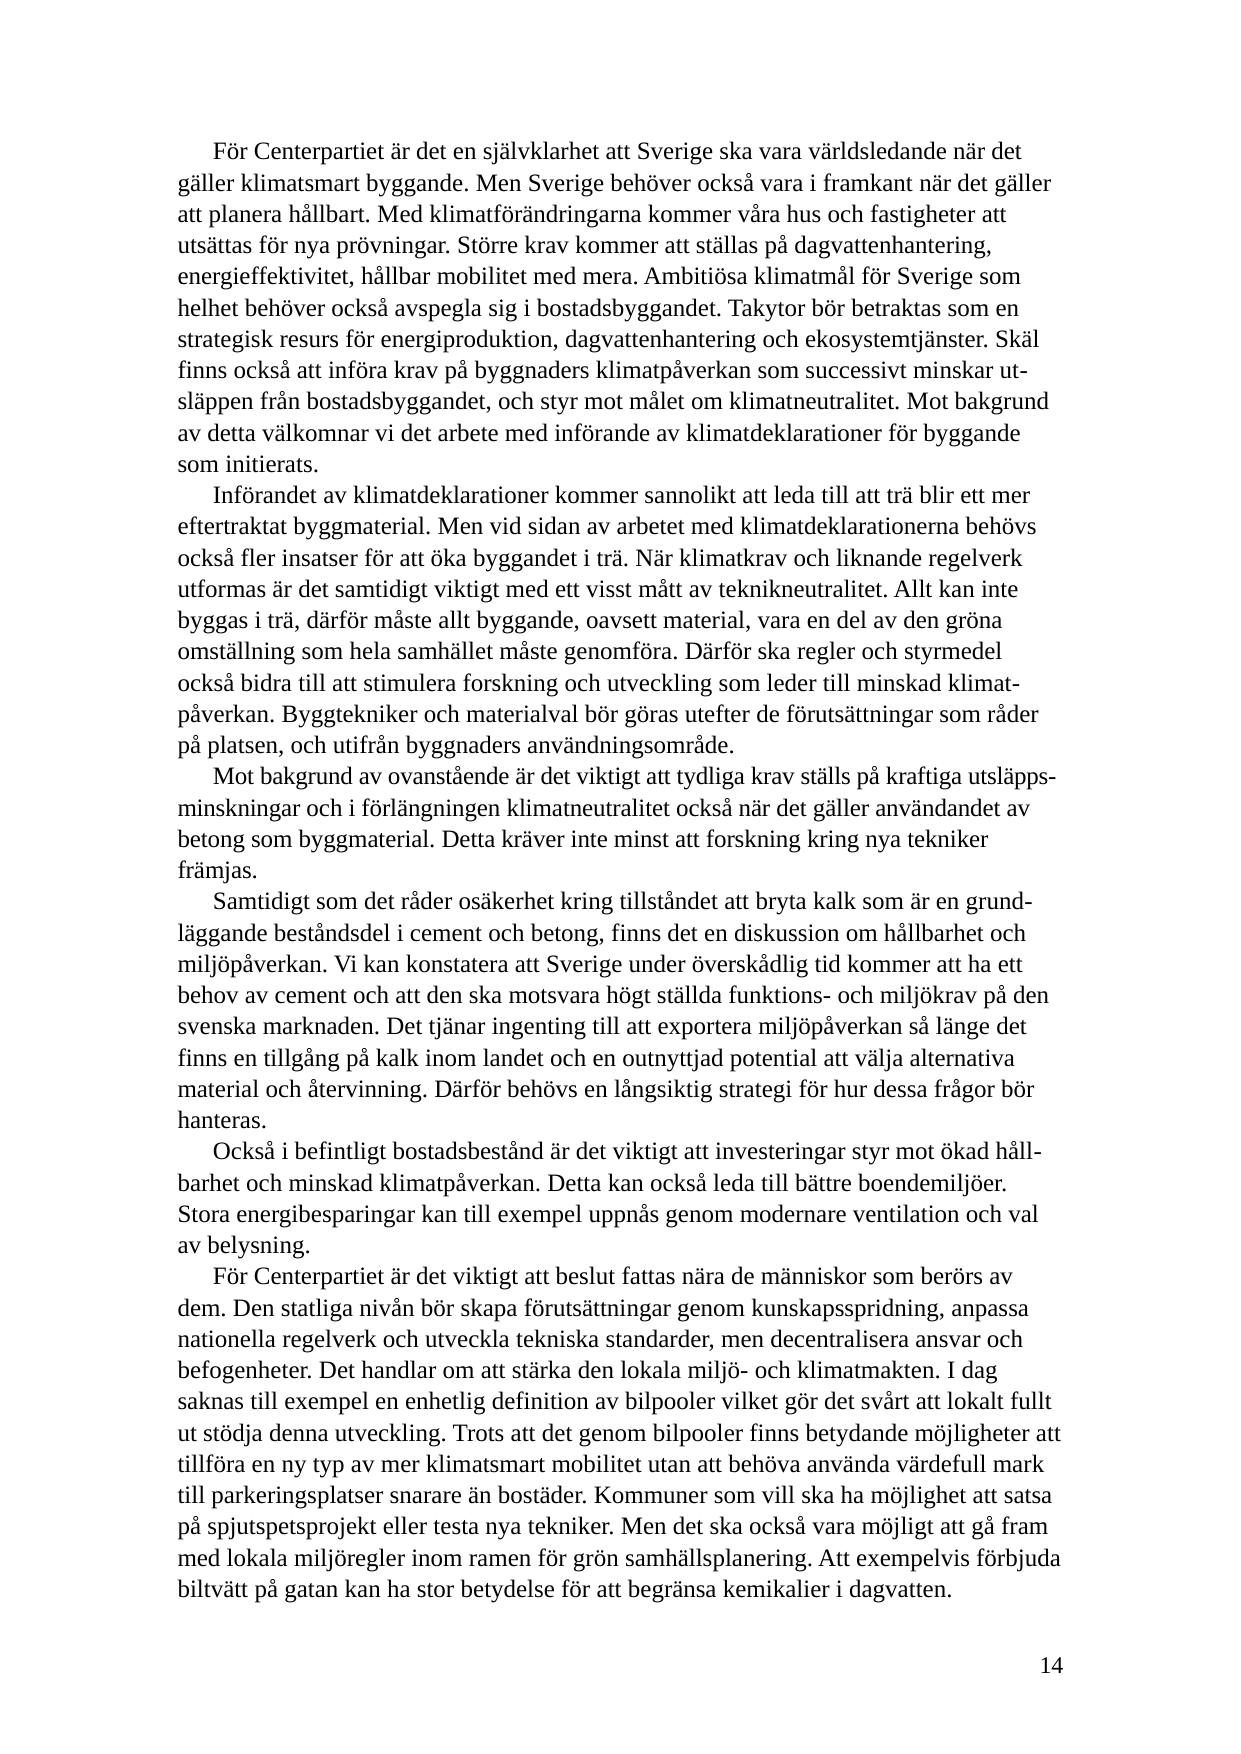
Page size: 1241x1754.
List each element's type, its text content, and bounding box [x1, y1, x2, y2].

text För Centerpartiet är det en självklarhet att Sverige ska vara världsledande när det gäller klimatsmart byggande. Men Sverige behöver också vara i framkant när det gäller att planera hållbart. Med klimatförändringarna kommer våra hus och fastigheter att utsättas för nya prövningar. Större krav kommer att ställas på dagvattenhantering, energieffektivitet, hållbar mobilitet med mera. Ambitiösa klimatmål för Sverige som helhet behöver också avspegla sig i bostadsbyggandet. Takytor bör betraktas som en strategisk resurs för energiproduktion, dagvattenhantering och ekosystemtjänster. Skäl finns också att införa krav på byggnaders klimatpåverkan som successivt minskar utsläppen från bostadsbyggandet, och styr mot målet om klimatneutralitet. Mot bakgrund av detta välkomnar vi det arbete med införande av klimatdeklarationer för byggande som initierats. [177, 134, 1063, 478]
text För Centerpartiet är det viktigt att beslut fattas nära de människor som berörs av dem. Den statliga nivån bör skapa förutsättningar genom kunskapsspridning, anpassa nationella regelverk och utveckla tekniska standarder, men decentralisera ansvar och befogenheter. Det handlar om att stärka den lokala miljö- och klimatmakten. I dag saknas till exempel en enhetlig definition av bilpooler vilket gör det svårt att lokalt fullt ut stödja denna utveckling. Trots att det genom bilpooler finns betydande möjligheter att tillföra en ny typ av mer klimatsmart mobilitet utan att behöva använda värdefull mark till parkeringsplatser snarare än bostäder. Kommuner som vill ska ha möjlighet att satsa på spjutspetsprojekt eller testa nya tekniker. Men det ska också vara möjligt att gå fram med lokala miljöregler inom ramen för grön samhällsplanering. Att exempelvis förbjuda biltvätt på gatan kan ha stor betydelse för att begränsa kemikalier i dagvatten. [177, 1259, 1063, 1603]
text Också i befintligt bostadsbestånd är det viktigt att investeringar styr mot ökad hållbarhet och minskad klimatpåverkan. Detta kan också leda till bättre boendemiljöer. Stora energibesparingar kan till exempel uppnås genom modernare ventilation och val av belysning. [177, 1134, 1063, 1259]
text Samtidigt som det råder osäkerhet kring tillståndet att bryta kalk som är en grundläggande beståndsdel i cement och betong, finns det en diskussion om hållbarhet och miljöpåverkan. Vi kan konstatera att Sverige under överskådlig tid kommer att ha ett behov av cement och att den ska motsvara högt ställda funktions- och miljökrav på den svenska marknaden. Det tjänar ingenting till att exportera miljöpåverkan så länge det finns en tillgång på kalk inom landet och en outnyttjad potential att välja alternativa material och återvinning. Därför behövs en långsiktig strategi för hur dessa frågor bör hanteras. [177, 884, 1063, 1134]
text Mot bakgrund av ovanstående är det viktigt att tydliga krav ställs på kraftiga utsläppsminskningar och i förlängningen klimatneutralitet också när det gäller användandet av betong som byggmaterial. Detta kräver inte minst att forskning kring nya tekniker främjas. [177, 759, 1063, 884]
text Införandet av klimatdeklarationer kommer sannolikt att leda till att trä blir ett mer eftertraktat byggmaterial. Men vid sidan av arbetet med klimatdeklarationerna behövs också fler insatser för att öka byggandet i trä. När klimatkrav och liknande regelverk utformas är det samtidigt viktigt med ett visst mått av teknikneutralitet. Allt kan inte byggas i trä, därför måste allt byggande, oavsett material, vara en del av den gröna omställning som hela samhället måste genomföra. Därför ska regler och styrmedel också bidra till att stimulera forskning och utveckling som leder till minskad klimatpåverkan. Byggtekniker och materialval bör göras utefter de förutsättningar som råder på platsen, och utifrån byggnaders användningsområde. [177, 478, 1063, 759]
